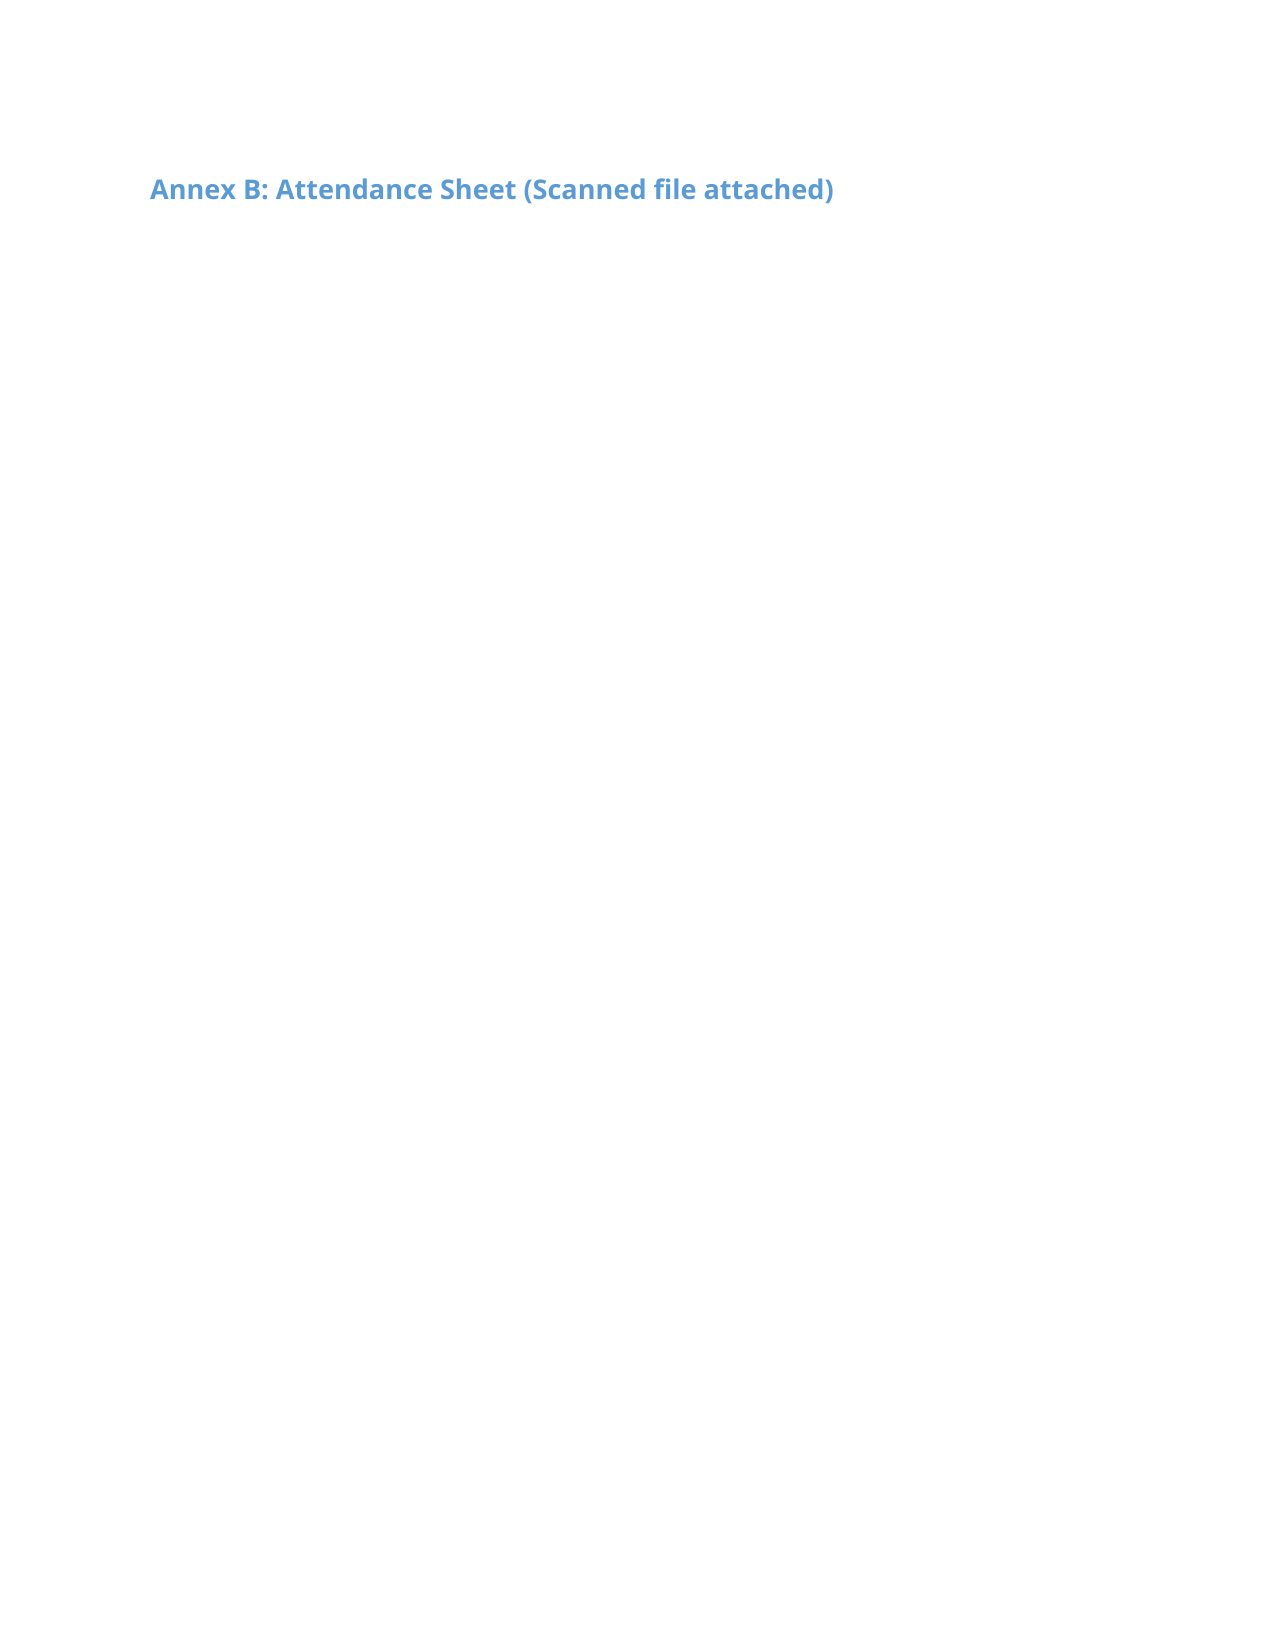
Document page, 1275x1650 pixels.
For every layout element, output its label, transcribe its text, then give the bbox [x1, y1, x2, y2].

subtitle Annex B: Attendance Sheet (Scanned file attached) [150, 171, 1125, 208]
